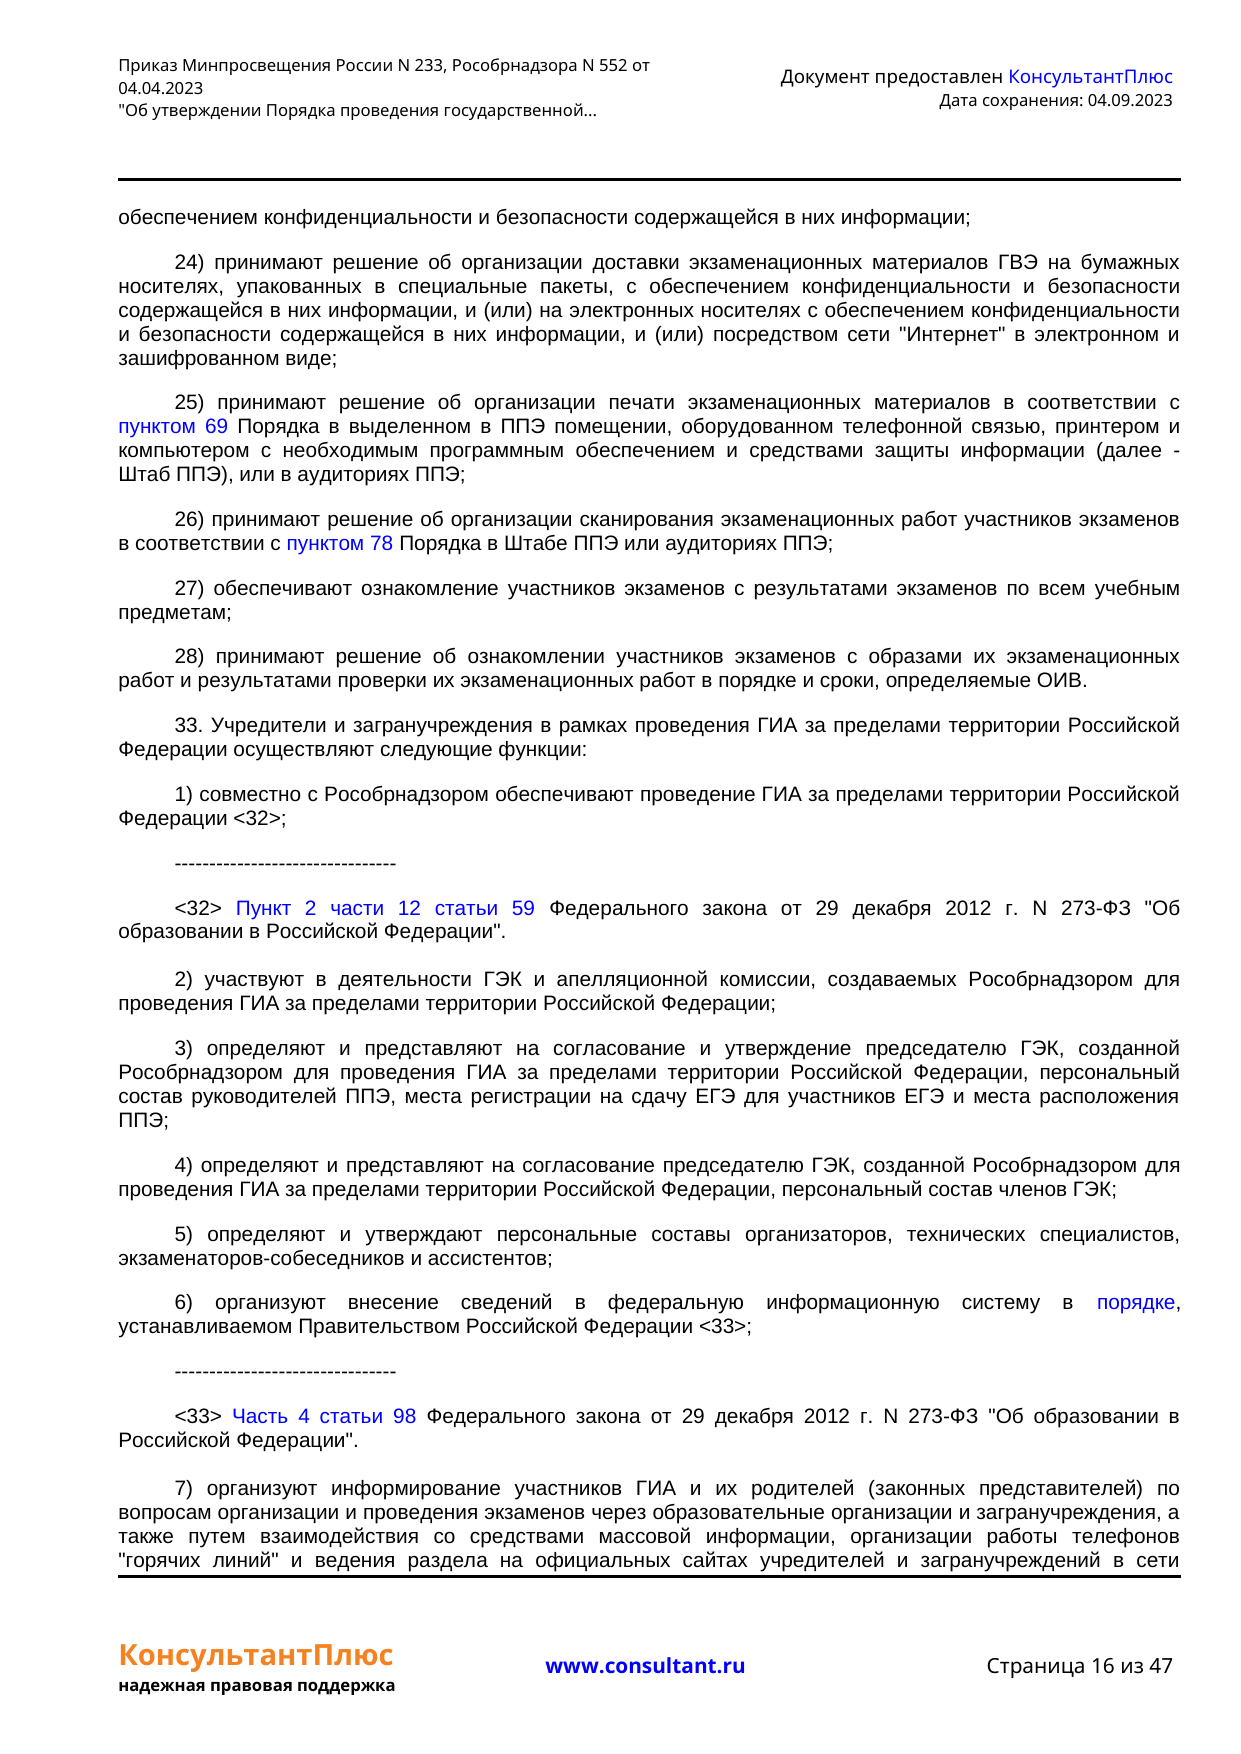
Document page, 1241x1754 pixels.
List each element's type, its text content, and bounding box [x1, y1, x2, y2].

text 26) принимают решение об организации сканирования экзаменационных работ участников экзаменов в соответствии с пунктом 78 Порядка в Штабе ППЭ или аудиториях ППЭ; [118, 507, 1181, 555]
text 2) участвуют в деятельности ГЭК и апелляционной комиссии, создаваемых Рособрнадзором для проведения ГИА за пределами территории Российской Федерации; [118, 967, 1181, 1015]
text 3) определяют и представляют на согласование и утверждение председателю ГЭК, созданной Рособрнадзором для проведения ГИА за пределами территории Российской Федерации, персональный состав руководителей ППЭ, места регистрации на сдачу ЕГЭ для участников ЕГЭ и места расположения ППЭ; [118, 1036, 1181, 1132]
text <32> Пункт 2 части 12 статьи 59 Федерального закона от 29 декабря 2012 г. N 273-ФЗ "Об образовании в Российской Федерации". [118, 895, 1181, 943]
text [118, 1476, 1181, 1571]
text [118, 205, 1181, 229]
text 33. Учредители и загранучреждения в рамках проведения ГИА за пределами территории Российской Федерации осуществляют следующие функции: [118, 713, 1181, 761]
text 24) принимают решение об организации доставки экзаменационных материалов ГВЭ на бумажных носителях, упакованных в специальные пакеты, с обеспечением конфиденциальности и безопасности содержащейся в них информации, и (или) на электронных носителях с обеспечением конфиденциальности и безопасности содержащейся в них информации, и (или) посредством сети "Интернет" в электронном и зашифрованном виде; [118, 249, 1181, 369]
text 1) совместно с Рособрнадзором обеспечивают проведение ГИА за пределами территории Российской Федерации <32>; [118, 782, 1181, 830]
text -------------------------------- [118, 1359, 1181, 1383]
text 28) принимают решение об ознакомлении участников экзаменов с образами их экзаменационных работ и результатами проверки их экзаменационных работ в порядке и сроки, определяемые ОИВ. [118, 644, 1181, 692]
text 25) принимают решение об организации печати экзаменационных материалов в соответствии с пунктом 69 Порядка в выделенном в ППЭ помещении, оборудованном телефонной связью, принтером и компьютером с необходимым программным обеспечением и средствами защиты информации (далее - Штаб ППЭ), или в аудиториях ППЭ; [118, 390, 1181, 486]
text <33> Часть 4 статьи 98 Федерального закона от 29 декабря 2012 г. N 273-ФЗ "Об образовании в Российской Федерации". [118, 1404, 1181, 1452]
text 27) обеспечивают ознакомление участников экзаменов с результатами экзаменов по всем учебным предметам; [118, 576, 1181, 623]
text -------------------------------- [118, 851, 1181, 874]
text 5) определяют и утверждают персональные составы организаторов, технических специалистов, экзаменаторов-собеседников и ассистентов; [118, 1221, 1181, 1269]
text 4) определяют и представляют на согласование председателю ГЭК, созданной Рособрнадзором для проведения ГИА за пределами территории Российской Федерации, персональный состав членов ГЭК; [118, 1153, 1181, 1201]
text 6) организуют внесение сведений в федеральную информационную систему в порядке, устанавливаемом Правительством Российской Федерации <33>; [118, 1290, 1181, 1338]
